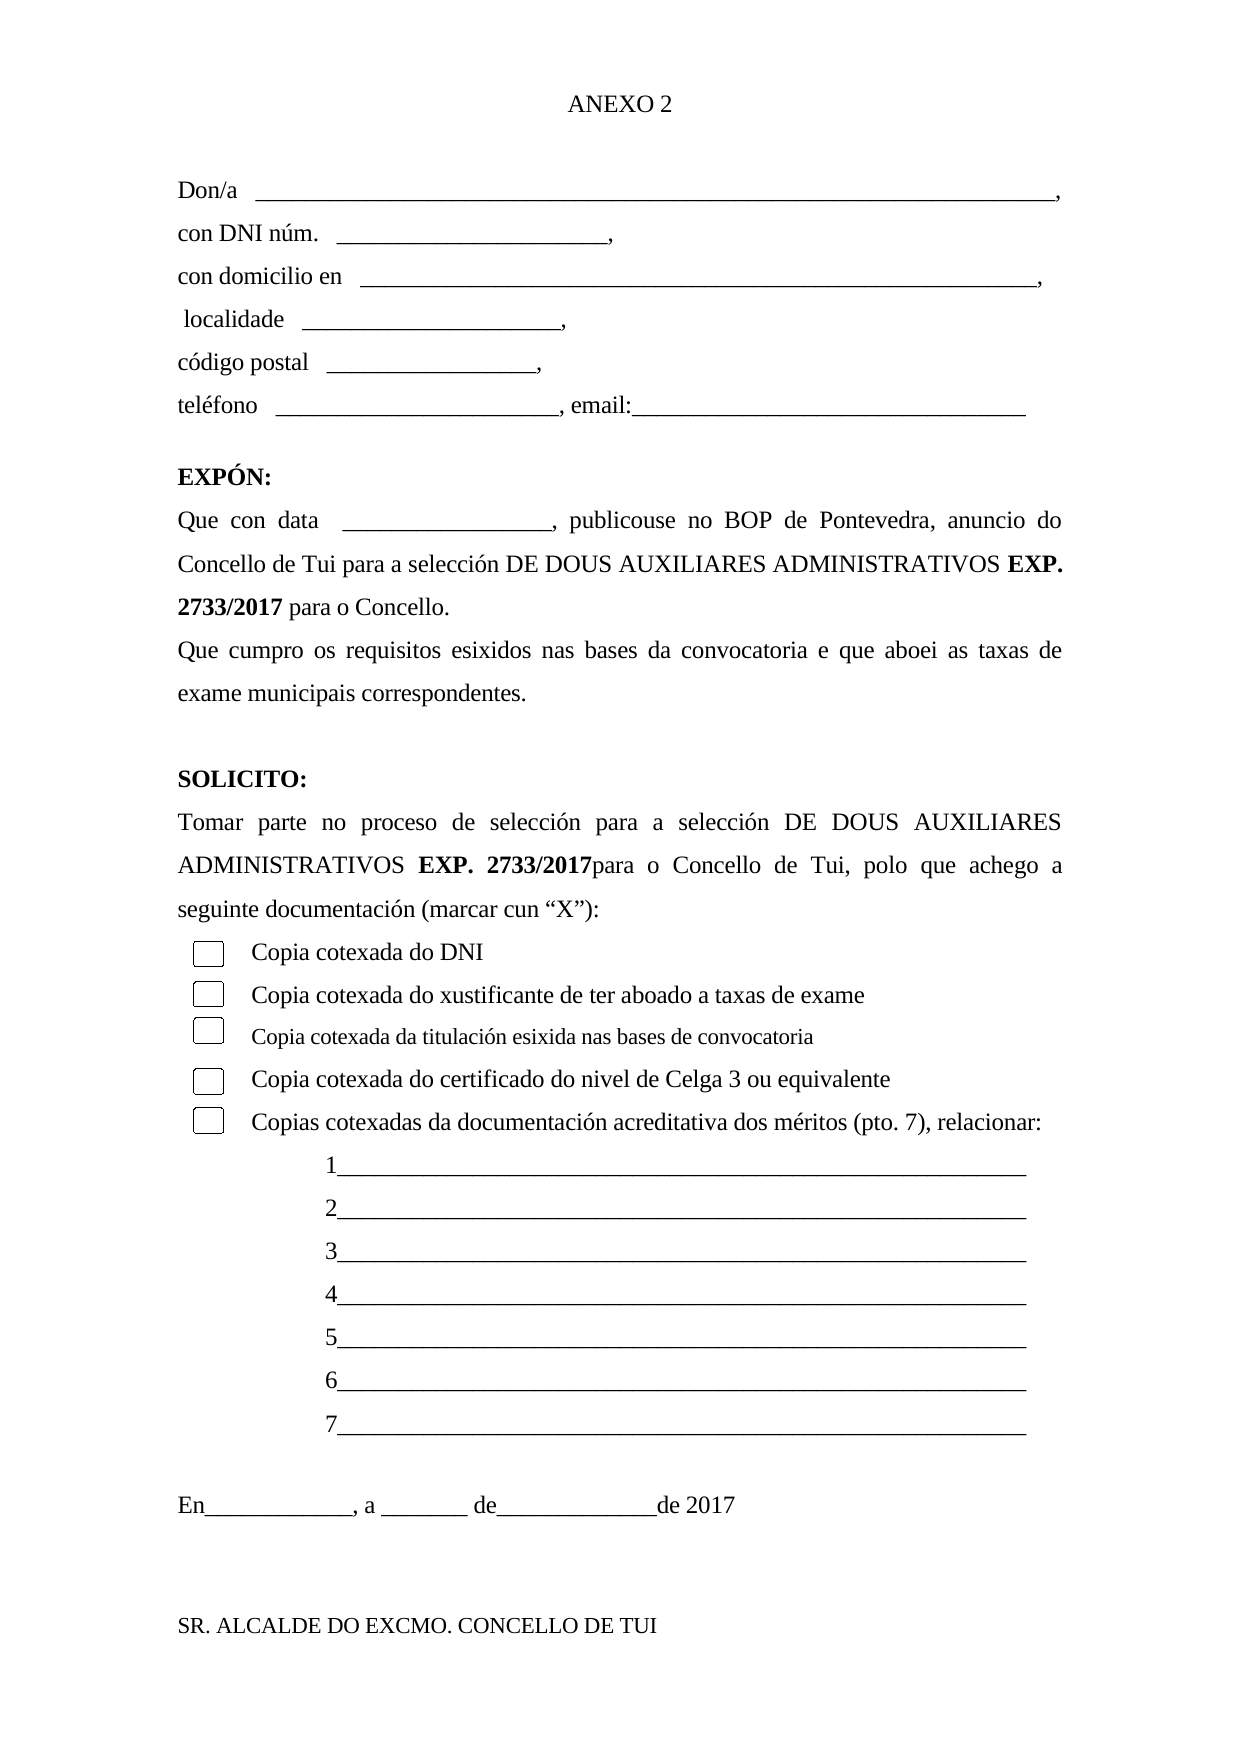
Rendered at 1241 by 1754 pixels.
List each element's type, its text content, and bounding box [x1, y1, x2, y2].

text Copias cotexadas da documentación acreditativa dos méritos (pto. 7), relacionar: [177, 1107, 1063, 1136]
text Don/a _________________________________________________________________, [177, 175, 1063, 204]
text teléfono _______________________, email:________________________________ [177, 391, 1063, 419]
text con domicilio en _______________________________________________________, [177, 261, 1063, 290]
text Copia cotexada do xustificante de ter aboado a taxas de exame [177, 980, 1063, 1009]
text 4________________________________________________________ [177, 1279, 1063, 1308]
text 1________________________________________________________ [177, 1150, 1063, 1179]
text 5________________________________________________________ [177, 1322, 1063, 1351]
text Copia cotexada do certificado do nivel de Celga 3 ou equivalente [177, 1064, 1063, 1092]
text 7________________________________________________________ [177, 1409, 1063, 1437]
text ANEXO 2 [177, 89, 1063, 117]
text SR. ALCALDE DO EXCMO. CONCELLO DE TUI [177, 1612, 1063, 1639]
text código postal _________________, [177, 347, 1063, 376]
text 2________________________________________________________ [177, 1193, 1063, 1222]
text Copia cotexada do DNI [177, 937, 1063, 966]
text En____________, a _______ de_____________de 2017 [177, 1490, 1063, 1519]
text Copia cotexada da titulación esixida nas bases de convocatoria [177, 1023, 1167, 1049]
text EXPÓN: [177, 462, 1063, 491]
text Que con data _________________, publicouse no BOP de Pontevedra, anuncio do Concello de Tui para a selección DE DOUS AUXILIARES ADMINISTRATIVOS EXP. 2733/2017 para o Concello. [177, 506, 1063, 621]
text Que cumpro os requisitos esixidos nas bases da convocatoria e que aboei as taxas de exame municipais correspondentes. [177, 635, 1063, 707]
text localidade _____________________, [177, 304, 1063, 333]
text con DNI núm. ______________________, [177, 218, 1063, 247]
text 3________________________________________________________ [177, 1236, 1063, 1265]
text SOLICITO: [177, 764, 1063, 793]
text 6________________________________________________________ [177, 1366, 1063, 1394]
text Tomar parte no proceso de selección para a selección DE DOUS AUXILIARES ADMINISTRATIVOS EXP. 2733/2017para o Concello de Tui, polo que achego a seguinte documentación (marcar cun “X”): [177, 807, 1063, 922]
